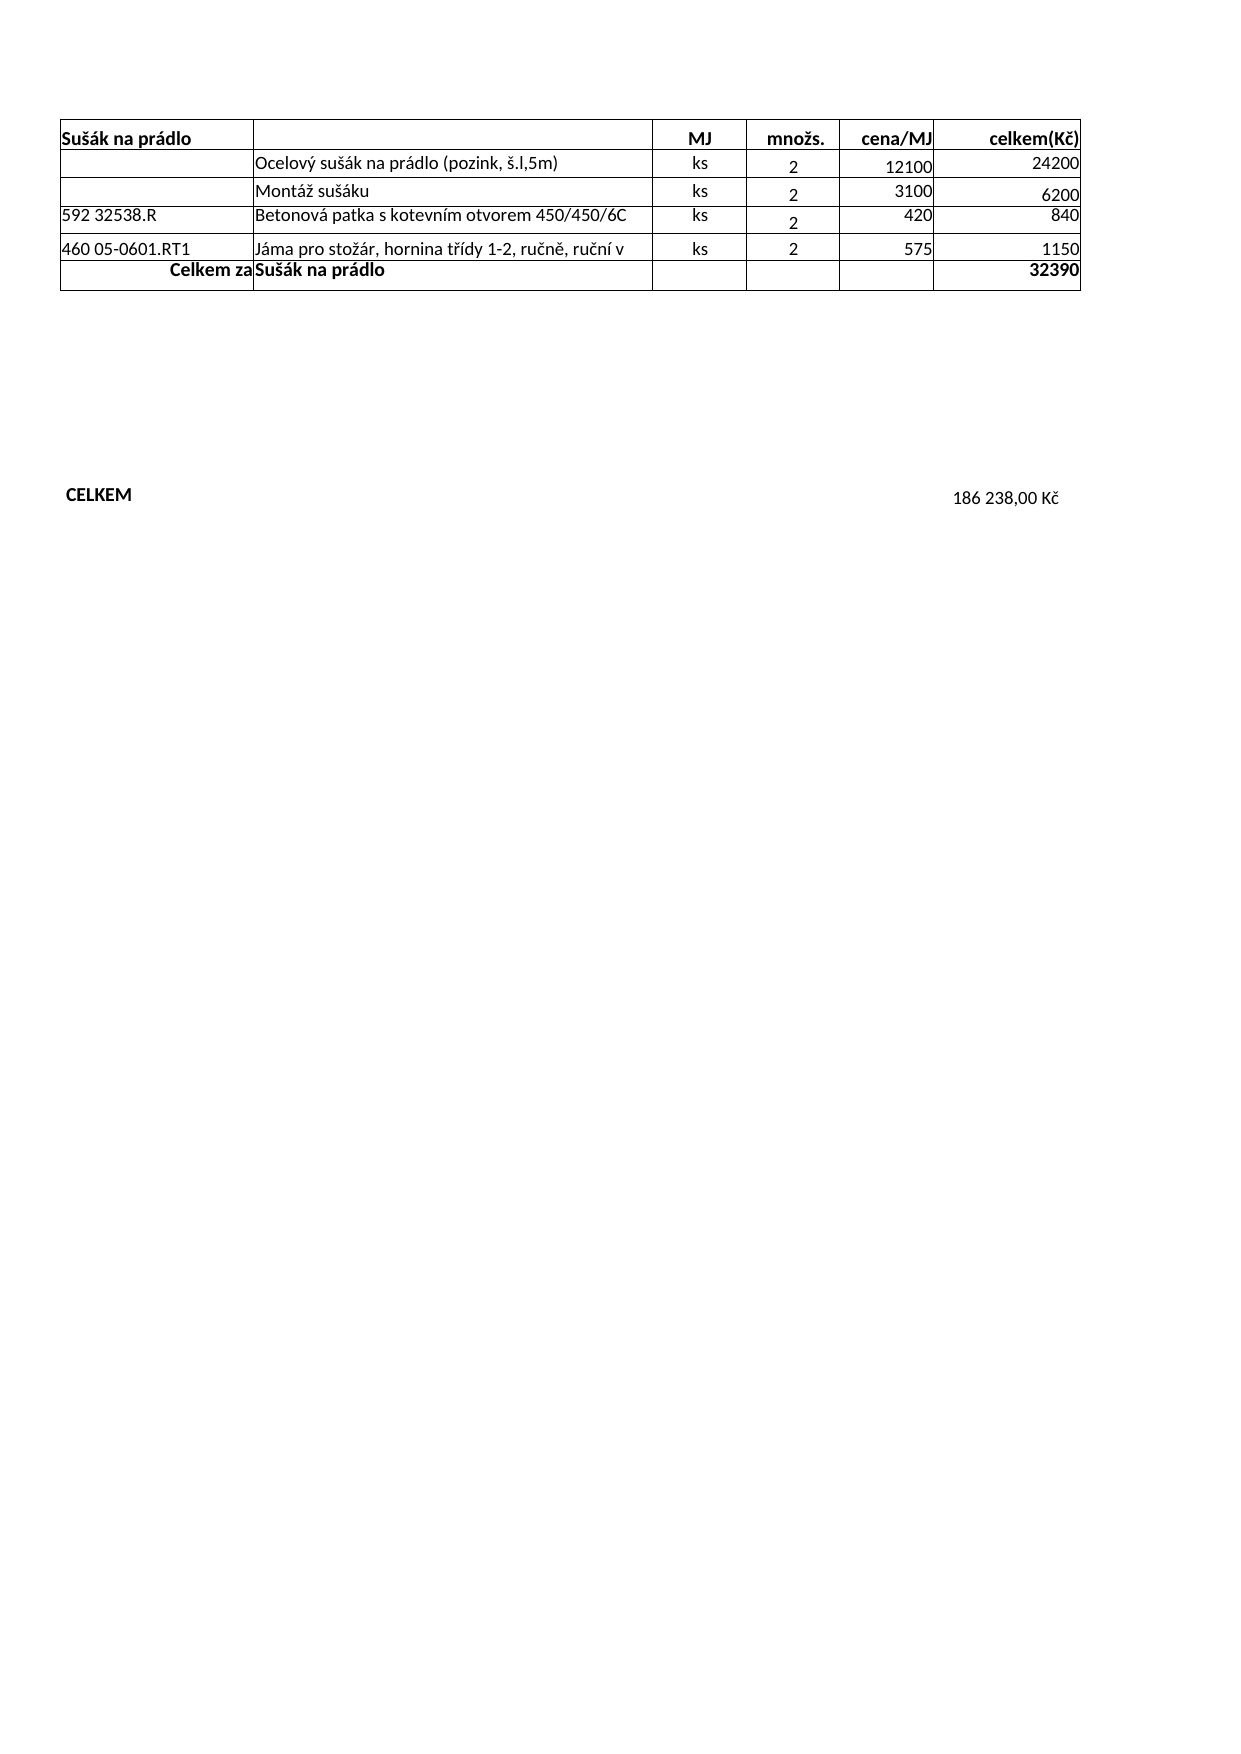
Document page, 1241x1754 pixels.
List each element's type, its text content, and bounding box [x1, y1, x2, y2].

table_cell Jáma pro stožár, hornina třídy 1-2, ručně, ruční v [254, 234, 652, 259]
table_header [254, 120, 652, 149]
table_header množs. [747, 120, 839, 149]
table_cell 2 [747, 150, 839, 177]
table_cell 2 [747, 234, 839, 259]
table_cell 2 [747, 207, 839, 233]
text 186 238,00 Kč [952, 489, 1072, 508]
table_cell 592 32538.R [61, 207, 253, 233]
table_cell 32390 [934, 261, 1080, 290]
table_cell 6200 [934, 178, 1080, 206]
table_cell ks [653, 150, 746, 177]
table_cell [653, 261, 746, 290]
table_cell 12100 [840, 150, 933, 177]
table_cell Betonová patka s kotevním otvorem 450/450/6C [254, 207, 652, 233]
table_cell 420 [840, 207, 933, 233]
table_cell 1150 [934, 234, 1080, 259]
table_cell 575 [840, 234, 933, 259]
table_cell [61, 150, 253, 177]
table_cell 840 [934, 207, 1080, 233]
table_cell ks [653, 178, 746, 206]
table_header cena/MJ [840, 120, 933, 149]
table_header Sušák na prádlo [61, 120, 253, 149]
table_cell [747, 261, 839, 290]
table_cell [61, 178, 253, 206]
table_cell Sušák na prádlo [254, 261, 652, 290]
table_header MJ [653, 120, 746, 149]
table_cell ks [653, 207, 746, 233]
table_cell Celkem za [61, 261, 253, 290]
table_cell 2 [747, 178, 839, 206]
table_cell ks [653, 234, 746, 259]
table_cell 24200 [934, 150, 1080, 177]
table_header celkem(Kč) [934, 120, 1080, 149]
table_cell 460 05-0601.RT1 [61, 234, 253, 259]
table_cell Ocelový sušák na prádlo (pozink, š.l,5m) [254, 150, 652, 177]
table_cell 3100 [840, 178, 933, 206]
table_cell [840, 261, 933, 290]
text CELKEM [66, 486, 137, 506]
table_cell Montáž sušáku [254, 178, 652, 206]
